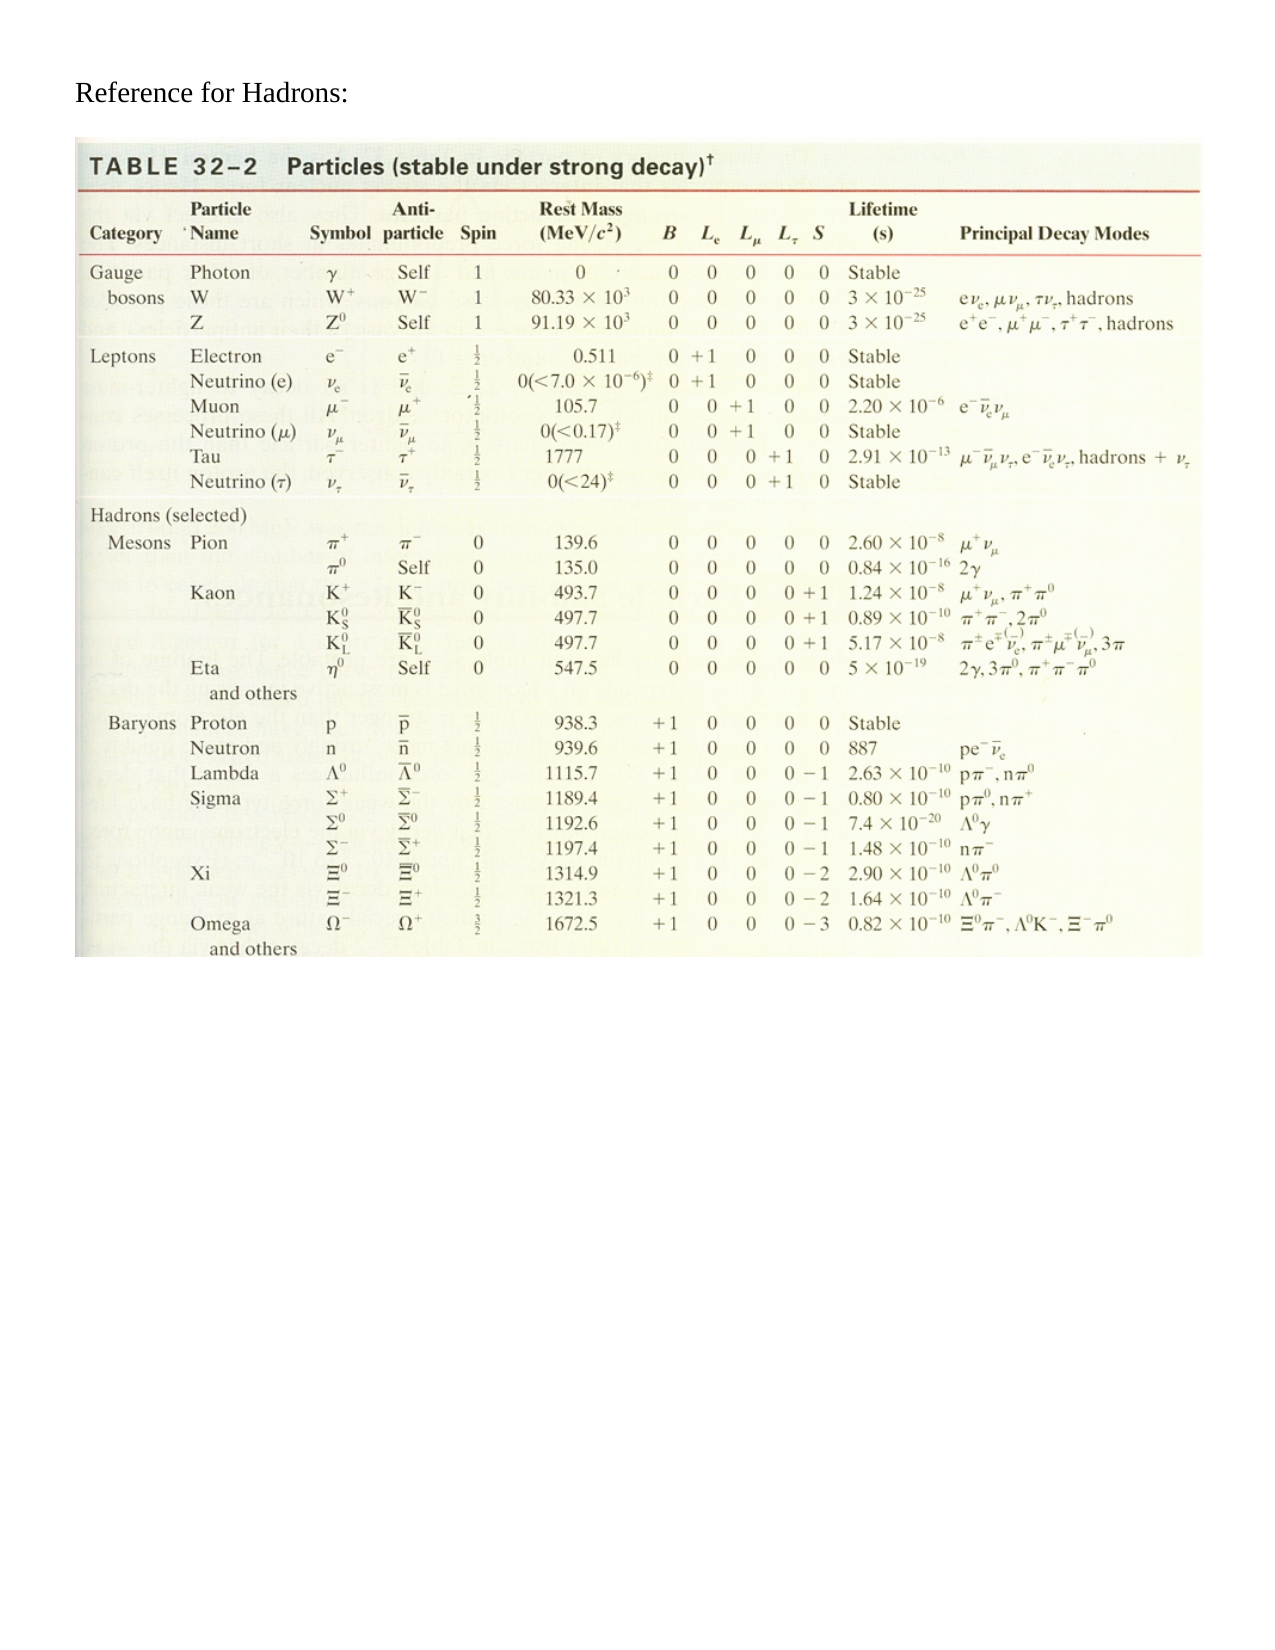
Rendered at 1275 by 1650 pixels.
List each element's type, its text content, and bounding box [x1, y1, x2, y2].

text Reference for Hadrons: [75, 75, 1200, 108]
picture [75, 137, 1204, 957]
